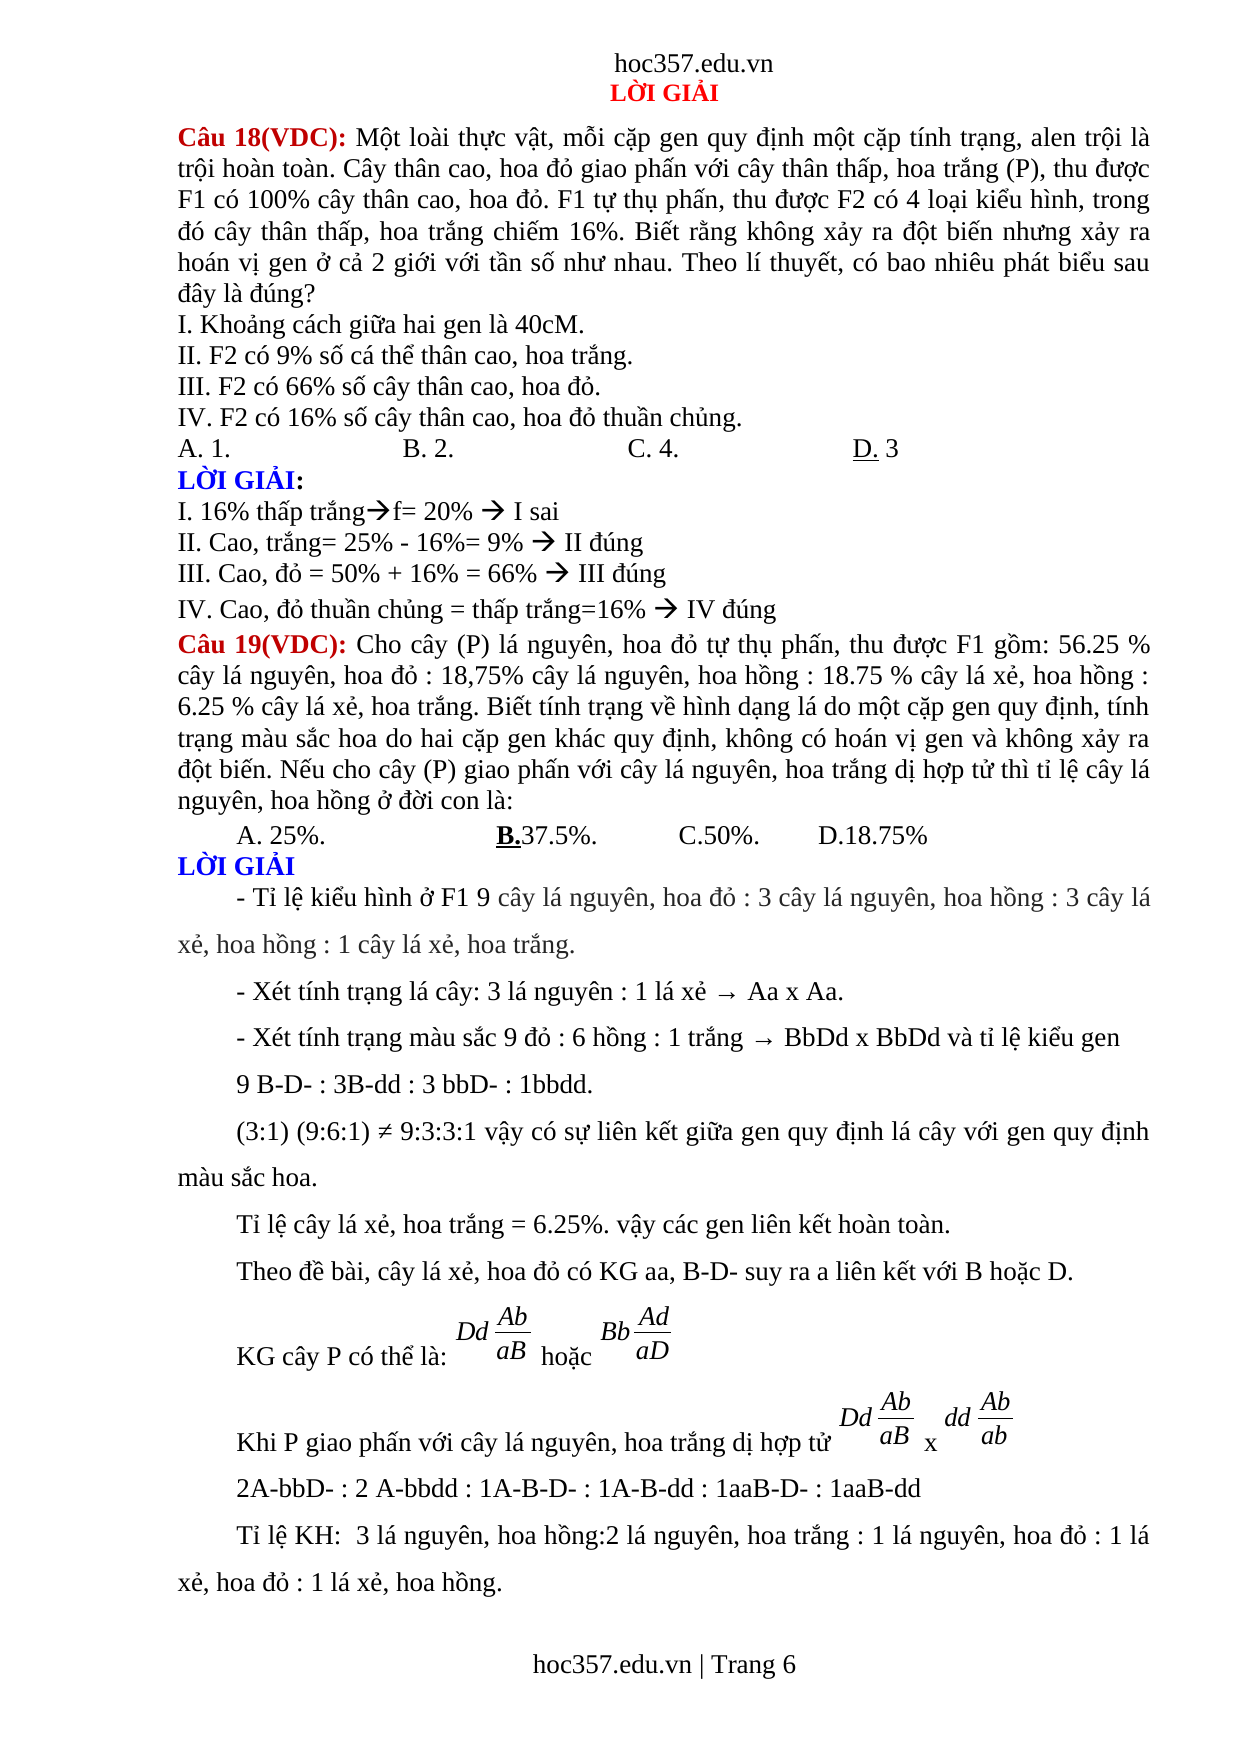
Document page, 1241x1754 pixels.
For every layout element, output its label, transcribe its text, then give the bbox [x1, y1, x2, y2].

text - Xét tính trạng màu sắc 9 đỏ : 6 hồng : 1 trắng → BbDd x BbDd và tỉ lệ kiểu gen [177, 1022, 1152, 1053]
text IV. F2 có 16% số cây thân cao, hoa đỏ thuần chủng. [177, 401, 1152, 433]
text Theo đề bài, cây lá xẻ, hoa đỏ có KG aa, B-D- suy ra a liên kết với B hoặc D. [177, 1255, 1152, 1286]
text III. Cao, đỏ = 50% + 16% = 66% III đúng [177, 557, 1152, 589]
text LỜI GIẢI [177, 78, 1152, 107]
text Câu 18(VDC): Một loài thực vật, mỗi cặp gen quy định một cặp tính trạng, alen trội là trội hoàn toàn. Cây thân cao, hoa đỏ giao phấn với cây thân thấp, hoa trắng (P), thu được F1 có 100% cây thân cao, hoa đỏ. F1 tự thụ phấn, thu được F2 có 4 loại kiểu hình, trong đó cây thân thấp, hoa trắng chiếm 16%. Biết rằng không xảy ra đột biến nhưng xảy ra hoán vị gen ở cả 2 giới với tần số như nhau. Theo lí thuyết, có bao nhiêu phát biểu sau đây là đúng? [177, 121, 1152, 308]
text - Tỉ lệ kiểu hình ở F1 9 cây lá nguyên, hoa đỏ : 3 cây lá nguyên, hoa hồng : 3 cây lá xẻ, hoa hồng : 1 cây lá xẻ, hoa trắng. [177, 882, 1152, 959]
text Câu 19(VDC): Cho cây (P) lá nguyên, hoa đỏ tự thụ phấn, thu được F1 gồm: 56.25 % cây lá nguyên, hoa đỏ : 18,75% cây lá nguyên, hoa hồng : 18.75 % cây lá xẻ, hoa hồng : 6.25 % cây lá xẻ, hoa trắng. Biết tính trạng về hình dạng lá do một cặp gen quy định, tính trạng màu sắc hoa do hai cặp gen khác quy định, không có hoán vị gen và không xảy ra đột biến. Nếu cho cây (P) giao phấn với cây lá nguyên, hoa trắng dị hợp tử thì tỉ lệ cây lá nguyên, hoa hồng ở đời con là: [177, 628, 1152, 815]
text Tỉ lệ KH: 3 lá nguyên, hoa hồng:2 lá nguyên, hoa trắng : 1 lá nguyên, hoa đỏ : 1 lá xẻ, hoa đỏ : 1 lá xẻ, hoa hồng. [177, 1519, 1152, 1597]
text LỜI GIẢI [177, 850, 1152, 882]
text IV. Cao, đỏ thuần chủng = thấp trắng=16% IV đúng [177, 593, 1152, 624]
text 9 B-D- : 3B-dd : 3 bbD- : 1bbdd. [177, 1068, 1152, 1099]
text KG cây P có thể là: hoặc [177, 1302, 1152, 1371]
text LỜI GIẢI: [177, 464, 1152, 495]
text Khi P giao phấn với cây lá nguyên, hoa trắng dị hợp tử x [177, 1387, 1152, 1457]
text A. 1. B. 2. C. 4. D. 3 [177, 433, 1152, 464]
text - Xét tính trạng lá cây: 3 lá nguyên : 1 lá xẻ → Aa x Aa. [177, 975, 1152, 1006]
text (3:1) (9:6:1) ≠ 9:3:3:1 vậy có sự liên kết giữa gen quy định lá cây với gen quy định màu sắc hoa. [177, 1115, 1152, 1193]
text III. F2 có 66% số cây thân cao, hoa đỏ. [177, 370, 1152, 401]
text I. 16% thấp trắngf= 20% I sai [177, 495, 1152, 526]
text 2A-bbD- : 2 A-bbdd : 1A-B-D- : 1A-B-dd : 1aaB-D- : 1aaB-dd [177, 1472, 1152, 1503]
text A. 25%. B.37.5%. C.50%. D.18.75% [177, 819, 1152, 850]
text Tỉ lệ cây lá xẻ, hoa trắng = 6.25%. vậy các gen liên kết hoàn toàn. [177, 1208, 1152, 1239]
text II. F2 có 9% số cá thể thân cao, hoa trắng. [177, 339, 1152, 370]
text II. Cao, trắng= 25% - 16%= 9% II đúng [177, 526, 1152, 557]
text I. Khoảng cách giữa hai gen là 40cM. [177, 308, 1152, 339]
